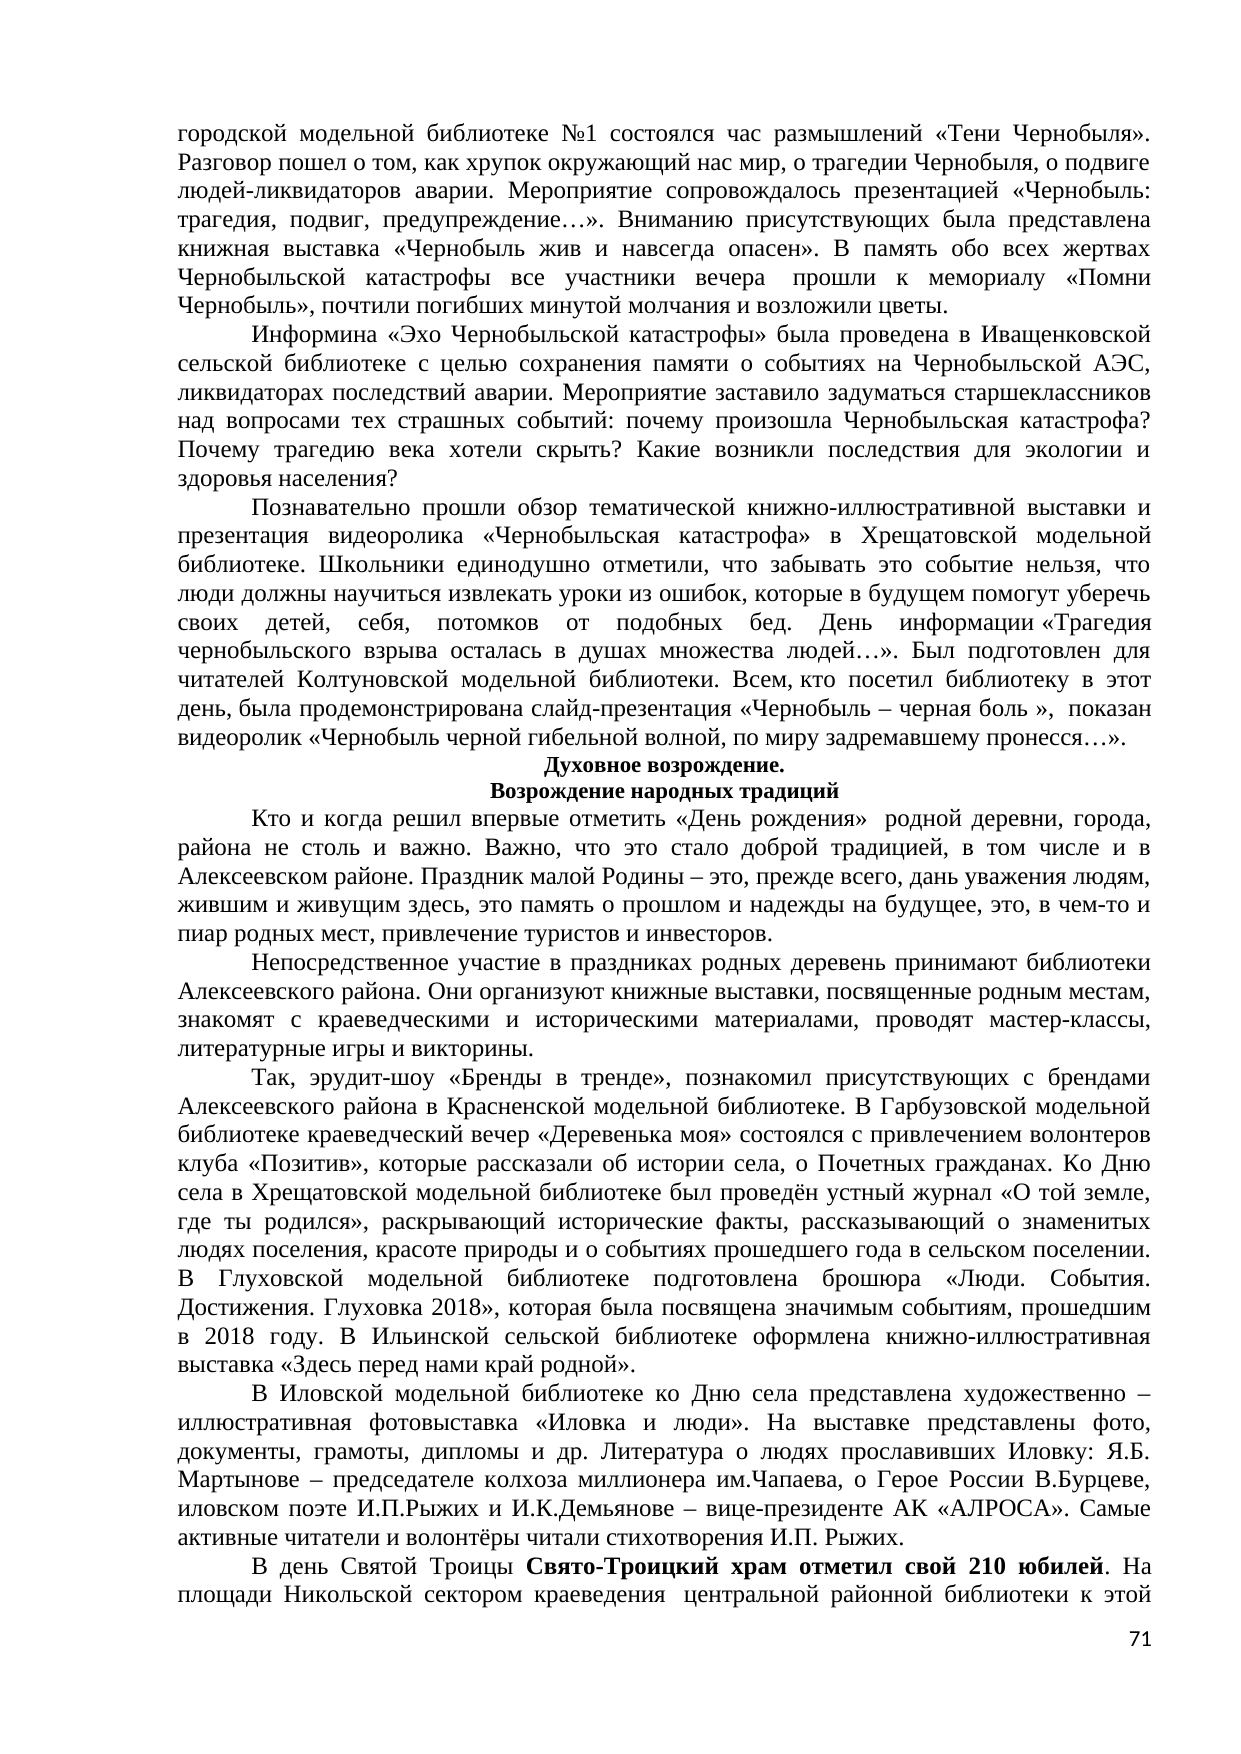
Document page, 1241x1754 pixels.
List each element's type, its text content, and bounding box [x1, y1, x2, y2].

text Духовное возрождение. [177, 751, 1152, 777]
text Возрождение народных традиций [177, 777, 1152, 803]
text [177, 1551, 1152, 1608]
text В Иловской модельной библиотеке ко Дню села представлена художественно – иллюстративная фотовыставка «Иловка и люди». На выставке представлены фото, документы, грамоты, дипломы и др. Литература о людях прославивших Иловку: Я.Б. Мартынове – председателе колхоза миллионера им.Чапаева, о Герое России В.Бурцеве, иловском поэте И.П.Рыжих и И.К.Демьянове – вице-президенте АК «АЛРОСА». Самые активные читатели и волонтёры читали стихотворения И.П. Рыжих. [177, 1378, 1152, 1551]
text Непосредственное участие в праздниках родных деревень принимают библиотеки Алексеевского района. Они организуют книжные выставки, посвященные родным местам, знакомят с краеведческими и историческими материалами, проводят мастер-классы, литературные игры и викторины. [177, 947, 1152, 1062]
text Информина «Эхо Чернобыльской катастрофы» была проведена в Иващенковской сельской библиотеке с целью сохранения памяти о событиях на Чернобыльской АЭС, ликвидаторах последствий аварии. Мероприятие заставило задуматься старшеклассников над вопросами тех страшных событий: почему произошла Чернобыльская катастрофа? Почему трагедию века хотели скрыть? Какие возникли последствия для экологии и здоровья населения? [177, 319, 1152, 492]
text Так, эрудит-шоу «Бренды в тренде», познакомил присутствующих с брендами Алексеевского района в Красненской модельной библиотеке. В Гарбузовской модельной библиотеке краеведческий вечер «Деревенька моя» состоялся с привлечением волонтеров клуба «Позитив», которые рассказали об истории села, о Почетных гражданах. Ко Дню села в Хрещатовской модельной библиотеке был проведён устный журнал «О той земле, где ты родился», раскрывающий исторические факты, рассказывающий о знаменитых людях поселения, красоте природы и о событиях прошедшего года в сельском поселении. В Глуховской модельной библиотеке подготовлена брошюра «Люди. События. Достижения. Глуховка 2018», которая была посвящена значимым событиям, прошедшим в 2018 году. В Ильинской сельской библиотеке оформлена книжно-иллюстративная выставка «Здесь перед нами край родной». [177, 1062, 1152, 1378]
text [177, 118, 1152, 319]
text Познавательно прошли обзор тематической книжно-иллюстративной выставки и презентация видеоролика «Чернобыльская катастрофа» в Хрещатовской модельной библиотеке. Школьники единодушно отметили, что забывать это событие нельзя, что люди должны научиться извлекать уроки из ошибок, которые в будущем помогут уберечь своих детей, себя, потомков от подобных бед. День информации «Трагедия чернобыльского взрыва осталась в душах множества людей…». Был подготовлен для читателей Колтуновской модельной библиотеки. Всем, кто посетил библиотеку в этот день, была продемонстрирована слайд-презентация «Чернобыль – черная боль », показан видеоролик «Чернобыль черной гибельной волной, по миру задремавшему пронесся…». [177, 492, 1152, 751]
text Кто и когда решил впервые отметить «День рождения» родной деревни, города, района не столь и важно. Важно, что это стало доброй традицией, в том числе и в Алексеевском районе. Праздник малой Родины – это, прежде всего, дань уважения людям, жившим и живущим здесь, это память о прошлом и надежды на будущее, это, в чем-то и пиар родных мест, привлечение туристов и инвесторов. [177, 803, 1152, 947]
